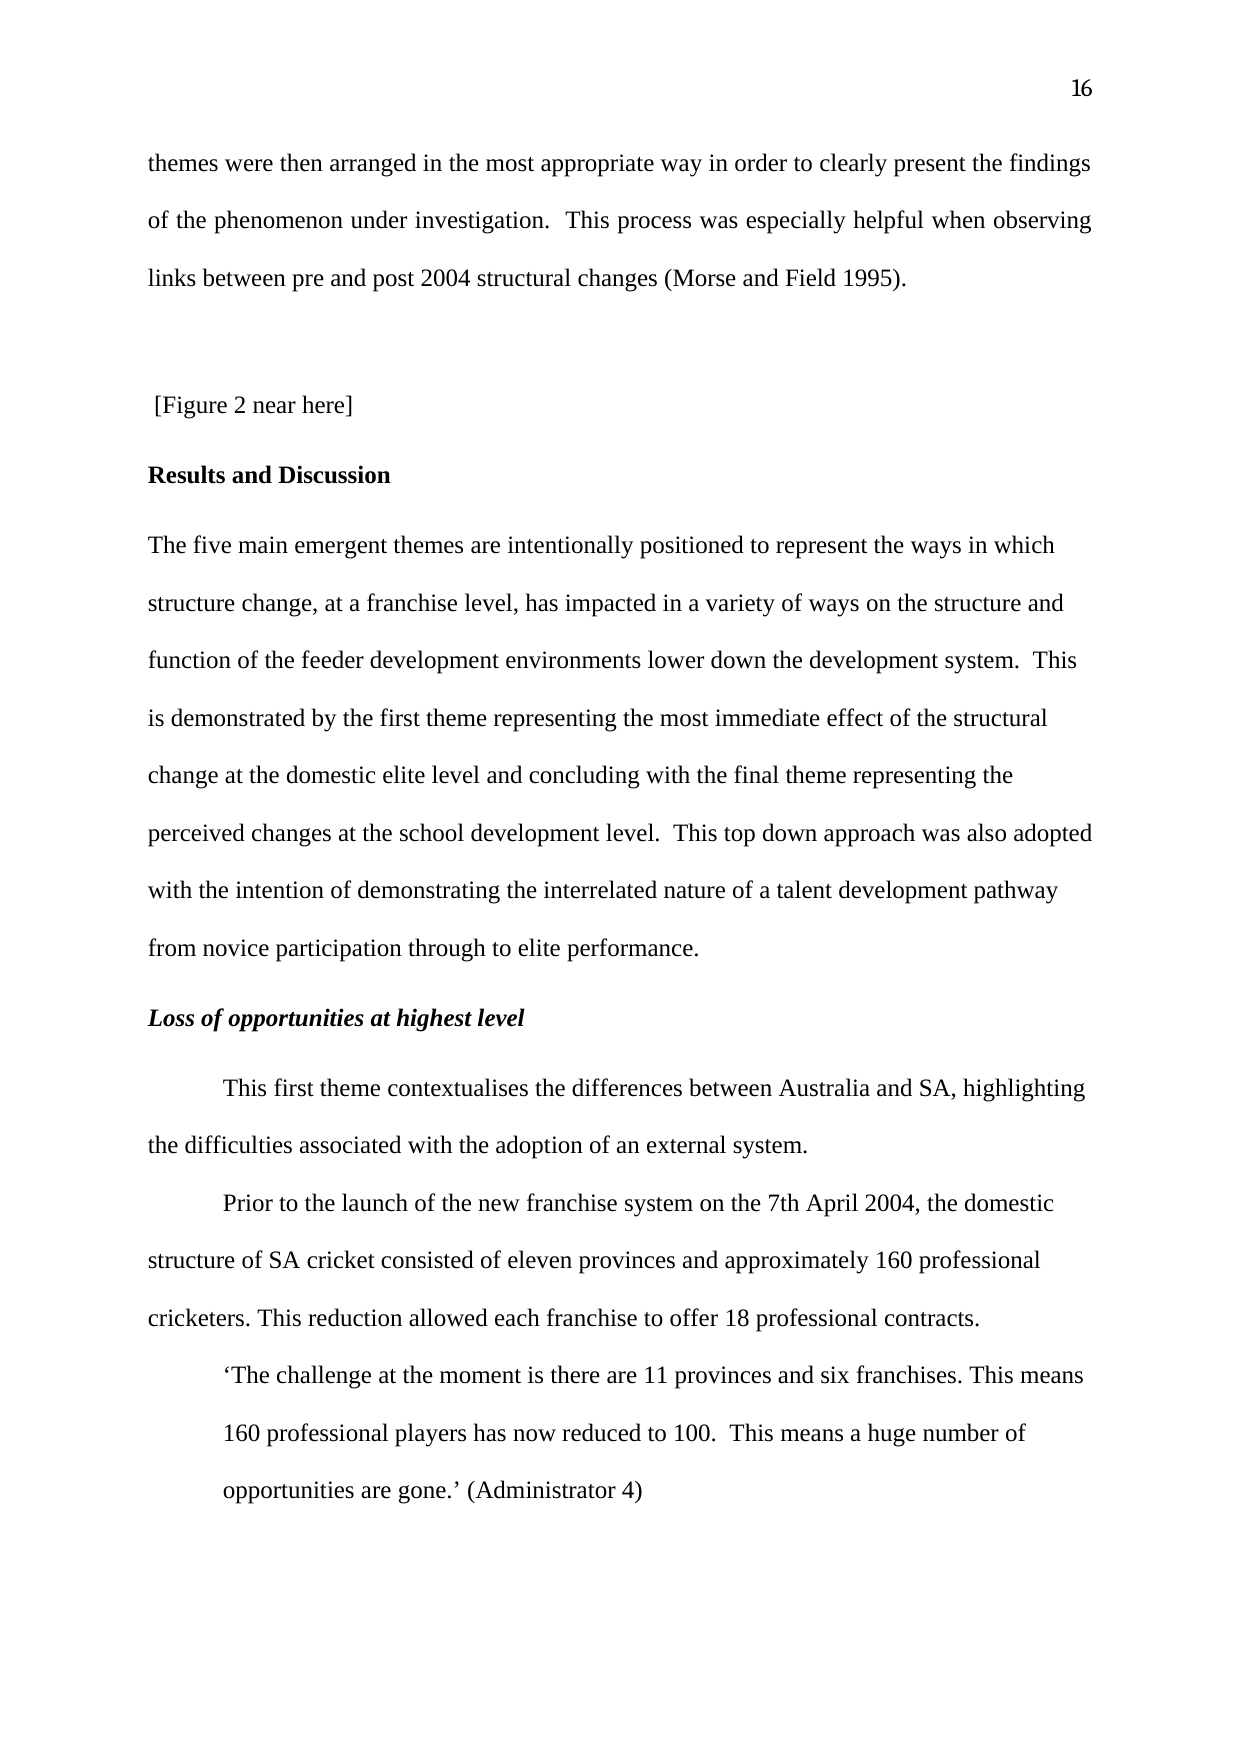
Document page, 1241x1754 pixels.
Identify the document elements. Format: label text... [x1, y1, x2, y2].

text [148, 148, 1092, 291]
text This first theme contextualises the differences between Australia and SA, highlighting the difficulties associated with the adoption of an external system. [148, 1073, 1092, 1159]
text Prior to the launch of the new franchise system on the 7th April 2004, the domestic structure of SA cricket consisted of eleven provinces and approximately 160 professional cricketers. This reduction allowed each franchise to offer 18 professional contracts. [148, 1188, 1092, 1331]
text Loss of opportunities at highest level [148, 1003, 1092, 1031]
text [Figure 2 near here] [148, 390, 1092, 419]
text The five main emergent themes are intentionally positioned to represent the ways in which structure change, at a franchise level, has impacted in a variety of ways on the structure and function of the feeder development environments lower down the development system. This is demonstrated by the first theme representing the most immediate effect of the structural change at the domestic elite level and concluding with the final theme representing the perceived changes at the school development level. This top down approach was also adopted with the intention of demonstrating the interrelated nature of a talent development pathway from novice participation through to elite performance. [148, 530, 1092, 961]
text Results and Discussion [148, 460, 1092, 489]
text ‘The challenge at the moment is there are 11 provinces and six franchises. This means 160 professional players has now reduced to 100. This means a huge number of opportunities are gone.’ (Administrator 4) [223, 1360, 1092, 1504]
